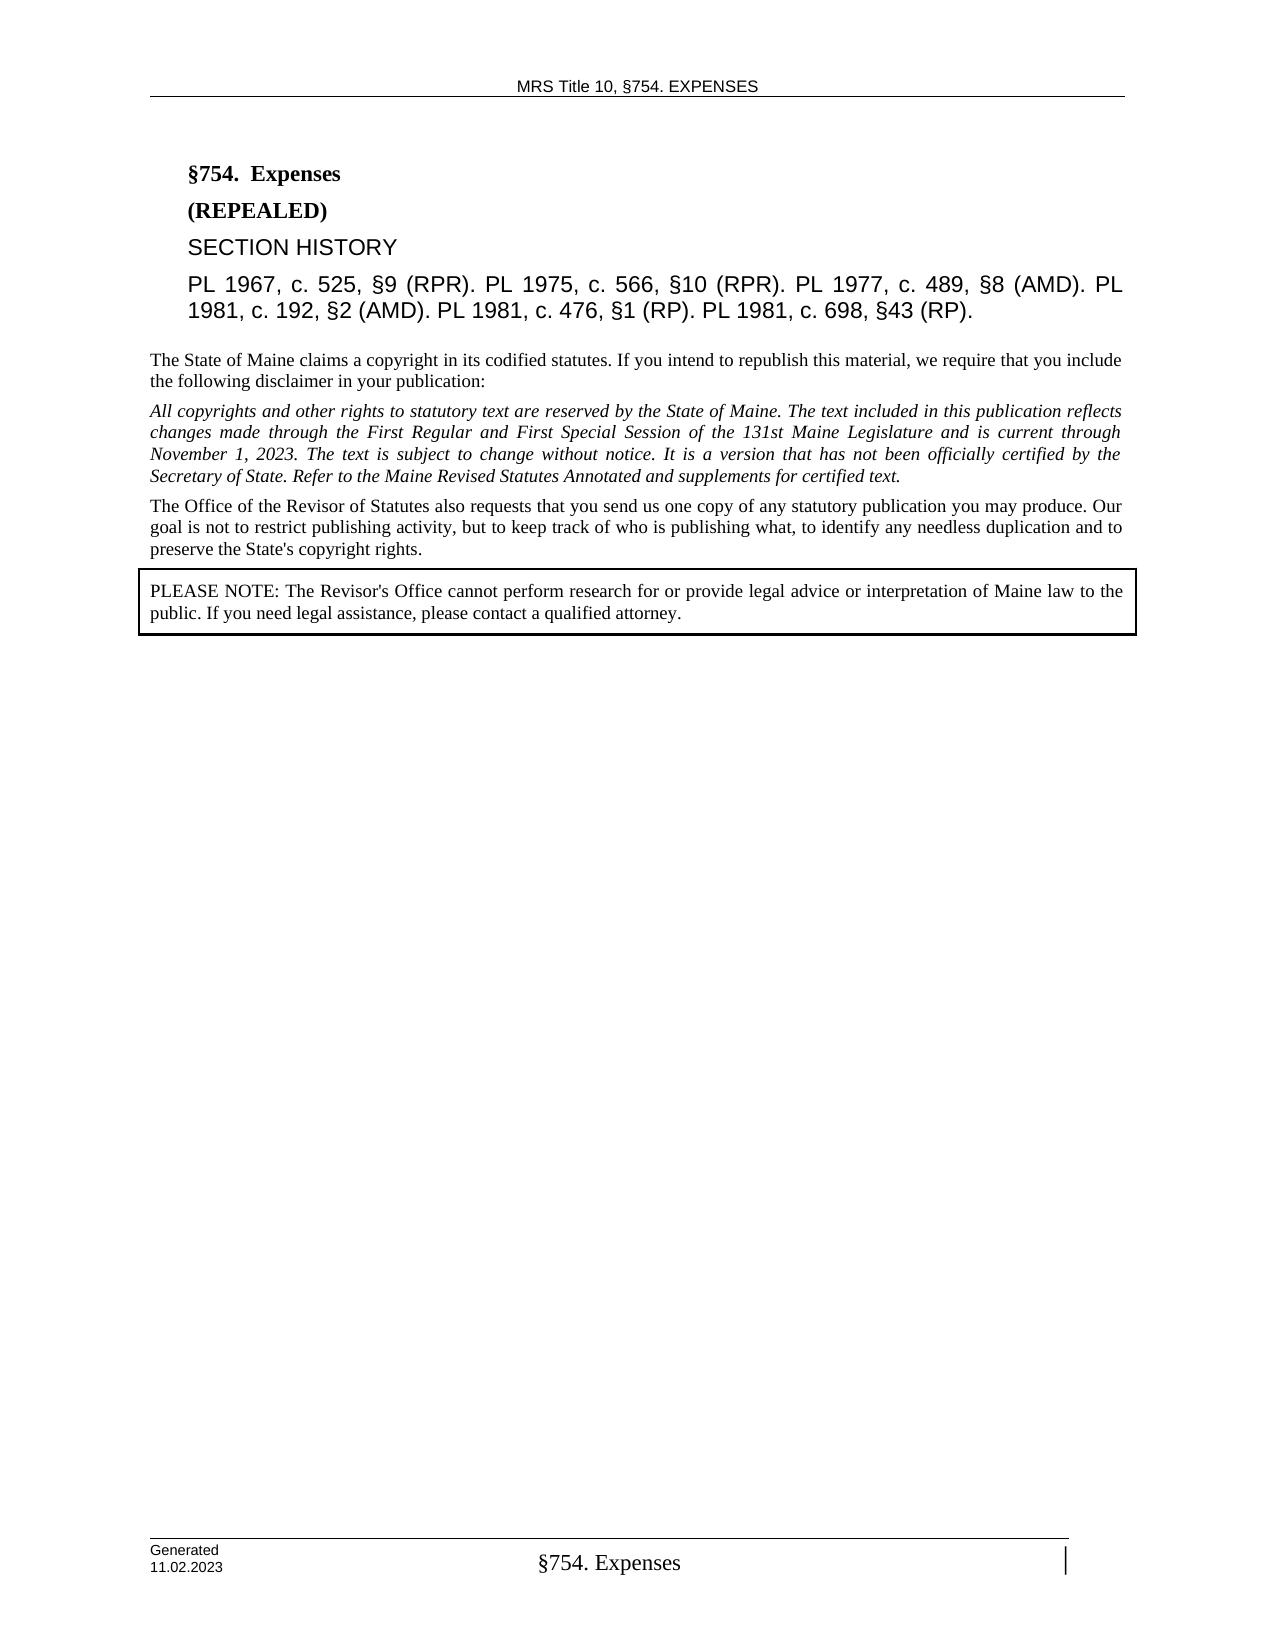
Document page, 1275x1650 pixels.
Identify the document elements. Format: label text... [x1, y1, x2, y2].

text (REPEALED) [187, 197, 1125, 223]
text PLEASE NOTE: The Revisor's Office cannot perform research for or provide legal advice or interpretation of Maine law to the public. If you need legal assistance, please contact a qualified attorney. [140, 570, 1135, 633]
text The Office of the Revisor of Statutes also requests that you send us one copy of any statutory publication you may produce. Our goal is not to restrict publishing activity, but to keep track of who is publishing what, to identify any needless duplication and to preserve the State's copyright rights. [150, 494, 1125, 559]
text All copyrights and other rights to statutory text are reserved by the State of Maine. The text included in this publication reflects changes made through the First Regular and First Special Session of the 131st Maine Legislature and is current through November 1, 2023 . The text is subject to change without notice. It is a version that has not been officially certified by the Secretary of State. Refer to the Maine Revised Statutes Annotated and supplements for certified text. [150, 400, 1125, 486]
text §754. Expenses [187, 160, 1125, 187]
text The State of Maine claims a copyright in its codified statutes. If you intend to republish this material, we require that you include the following disclaimer in your publication: [150, 348, 1125, 392]
text SECTION HISTORY [187, 234, 1125, 260]
text PL 1967, c. 525, §9 (RPR). PL 1975, c. 566, §10 (RPR). PL 1977, c. 489, §8 (AMD). PL 1981, c. 192, §2 (AMD). PL 1981, c. 476, §1 (RP). PL 1981, c. 698, §43 (RP). [187, 271, 1125, 323]
